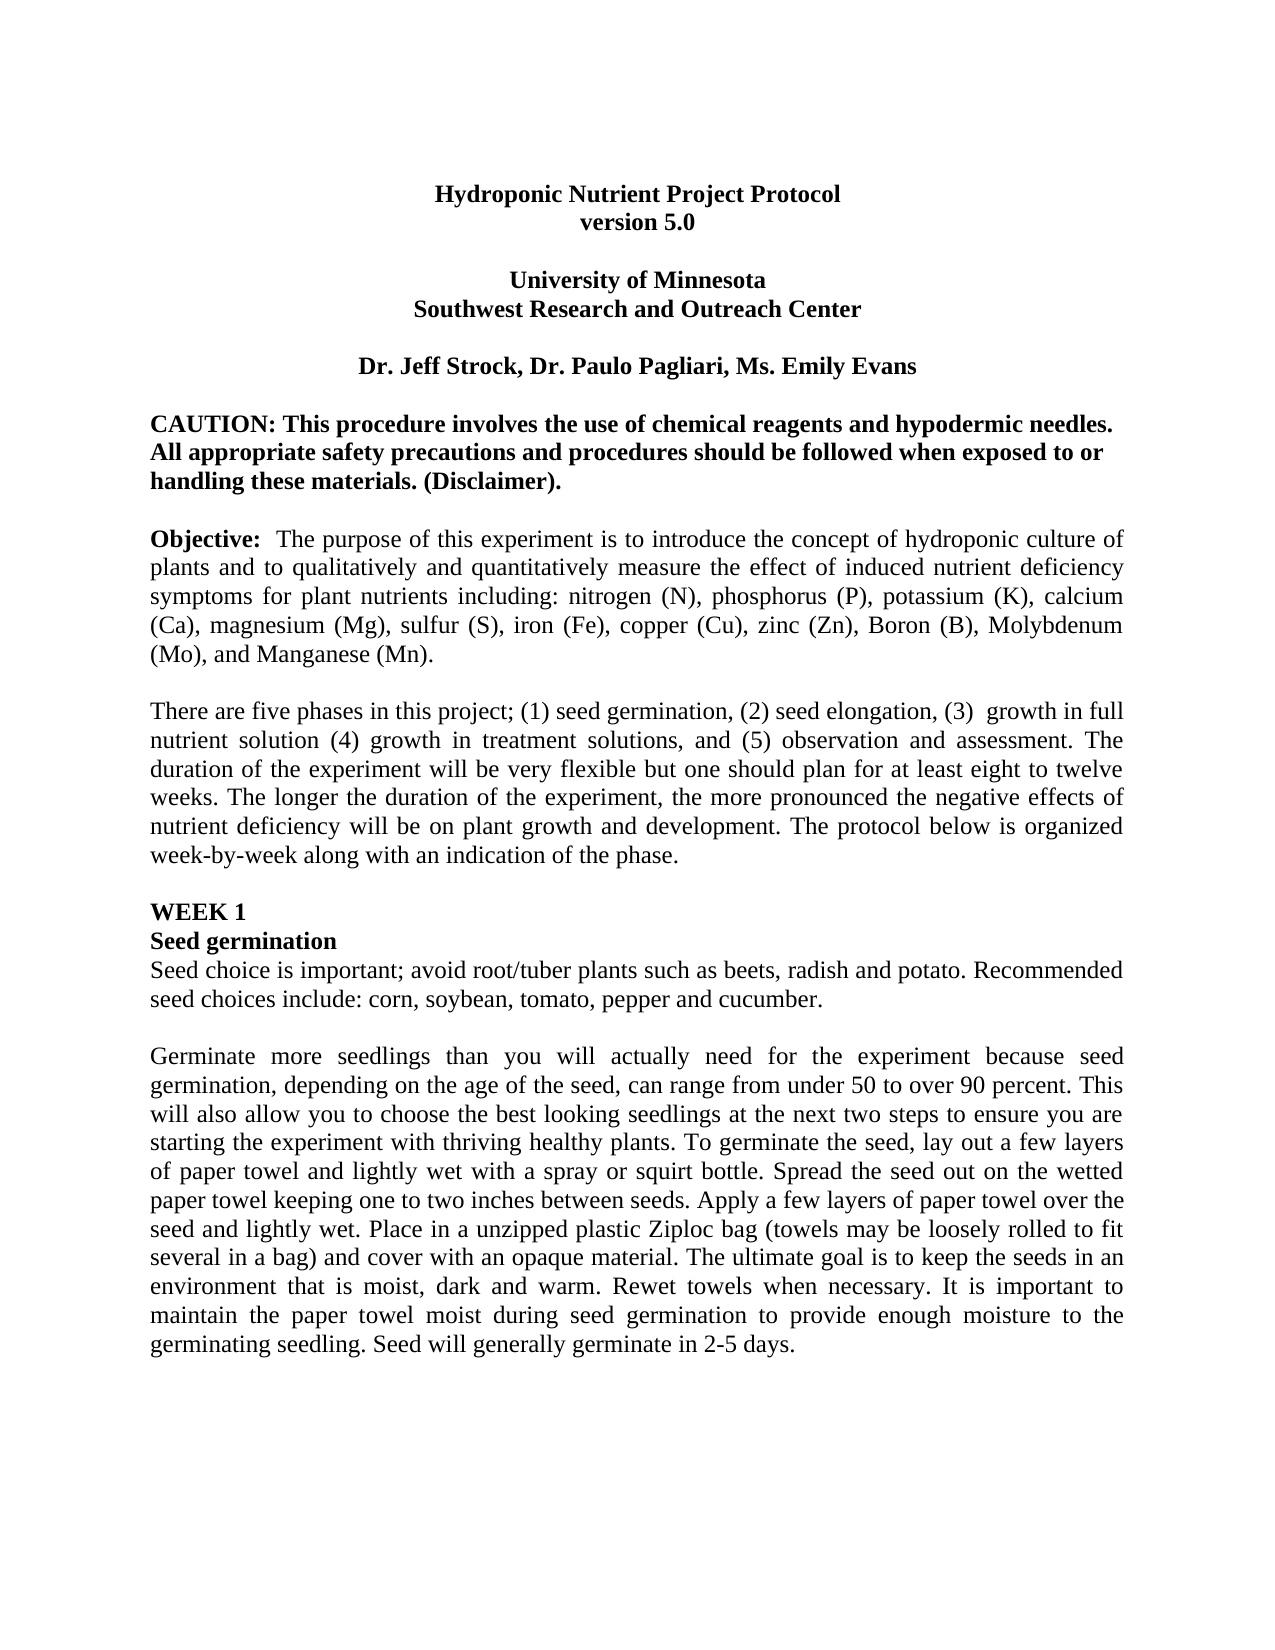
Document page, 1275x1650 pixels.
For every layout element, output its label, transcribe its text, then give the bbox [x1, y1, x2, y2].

text Germinate more seedlings than you will actually need for the experiment because seed germination, depending on the age of the seed, can range from under 50 to over 90 percent. This will also allow you to choose the best looking seedlings at the next two steps to ensure you are starting the experiment with thriving healthy plants. To germinate the seed, lay out a few layers of paper towel and lightly wet with a spray or squirt bottle. Spread the seed out on the wetted paper towel keeping one to two inches between seeds. Apply a few layers of paper towel over the seed and lightly wet. Place in a unzipped plastic Ziploc bag (towels may be loosely rolled to fit several in a bag) and cover with an opaque material. The ultimate goal is to keep the seeds in an environment that is moist, dark and warm. Rewet towels when necessary. It is important to maintain the paper towel moist during seed germination to provide enough moisture to the germinating seedling. Seed will generally germinate in 2-5 days. [150, 1041, 1125, 1357]
text University of Minnesota [150, 265, 1125, 294]
text WEEK 1 [150, 897, 1125, 926]
text Dr. Jeff Strock, Dr. Paulo Pagliari, Ms. Emily Evans [150, 351, 1125, 380]
text CAUTION: This procedure involves the use of chemical reagents and hypodermic needles. All appropriate safety precautions and procedures should be followed when exposed to or handling these materials. (Disclaimer). [150, 409, 1125, 495]
text There are five phases in this project; (1) seed germination, (2) seed elongation, (3) growth in full nutrient solution (4) growth in treatment solutions, and (5) observation and assessment. The duration of the experiment will be very flexible but one should plan for at least eight to twelve weeks. The longer the duration of the experiment, the more pronounced the negative effects of nutrient deficiency will be on plant growth and development. The protocol below is organized week-by-week along with an indication of the phase. [150, 696, 1125, 869]
text Seed germination [150, 926, 1125, 955]
text Objective: The purpose of this experiment is to introduce the concept of hydroponic culture of plants and to qualitatively and quantitatively measure the effect of induced nutrient deficiency symptoms for plant nutrients including: nitrogen (N), phosphorus (P), potassium (K), calcium (Ca), magnesium (Mg), sulfur (S), iron (Fe), copper (Cu), zinc (Zn), Boron (B), Molybdenum (Mo), and Manganese (Mn). [150, 524, 1125, 667]
text version 5.0 [150, 207, 1125, 236]
text Southwest Research and Outreach Center [150, 294, 1125, 322]
text Hydroponic Nutrient Project Protocol [150, 179, 1125, 207]
text Seed choice is important; avoid root/tuber plants such as beets, radish and potato. Recommended seed choices include: corn, soybean, tomato, pepper and cucumber. [150, 955, 1125, 1012]
